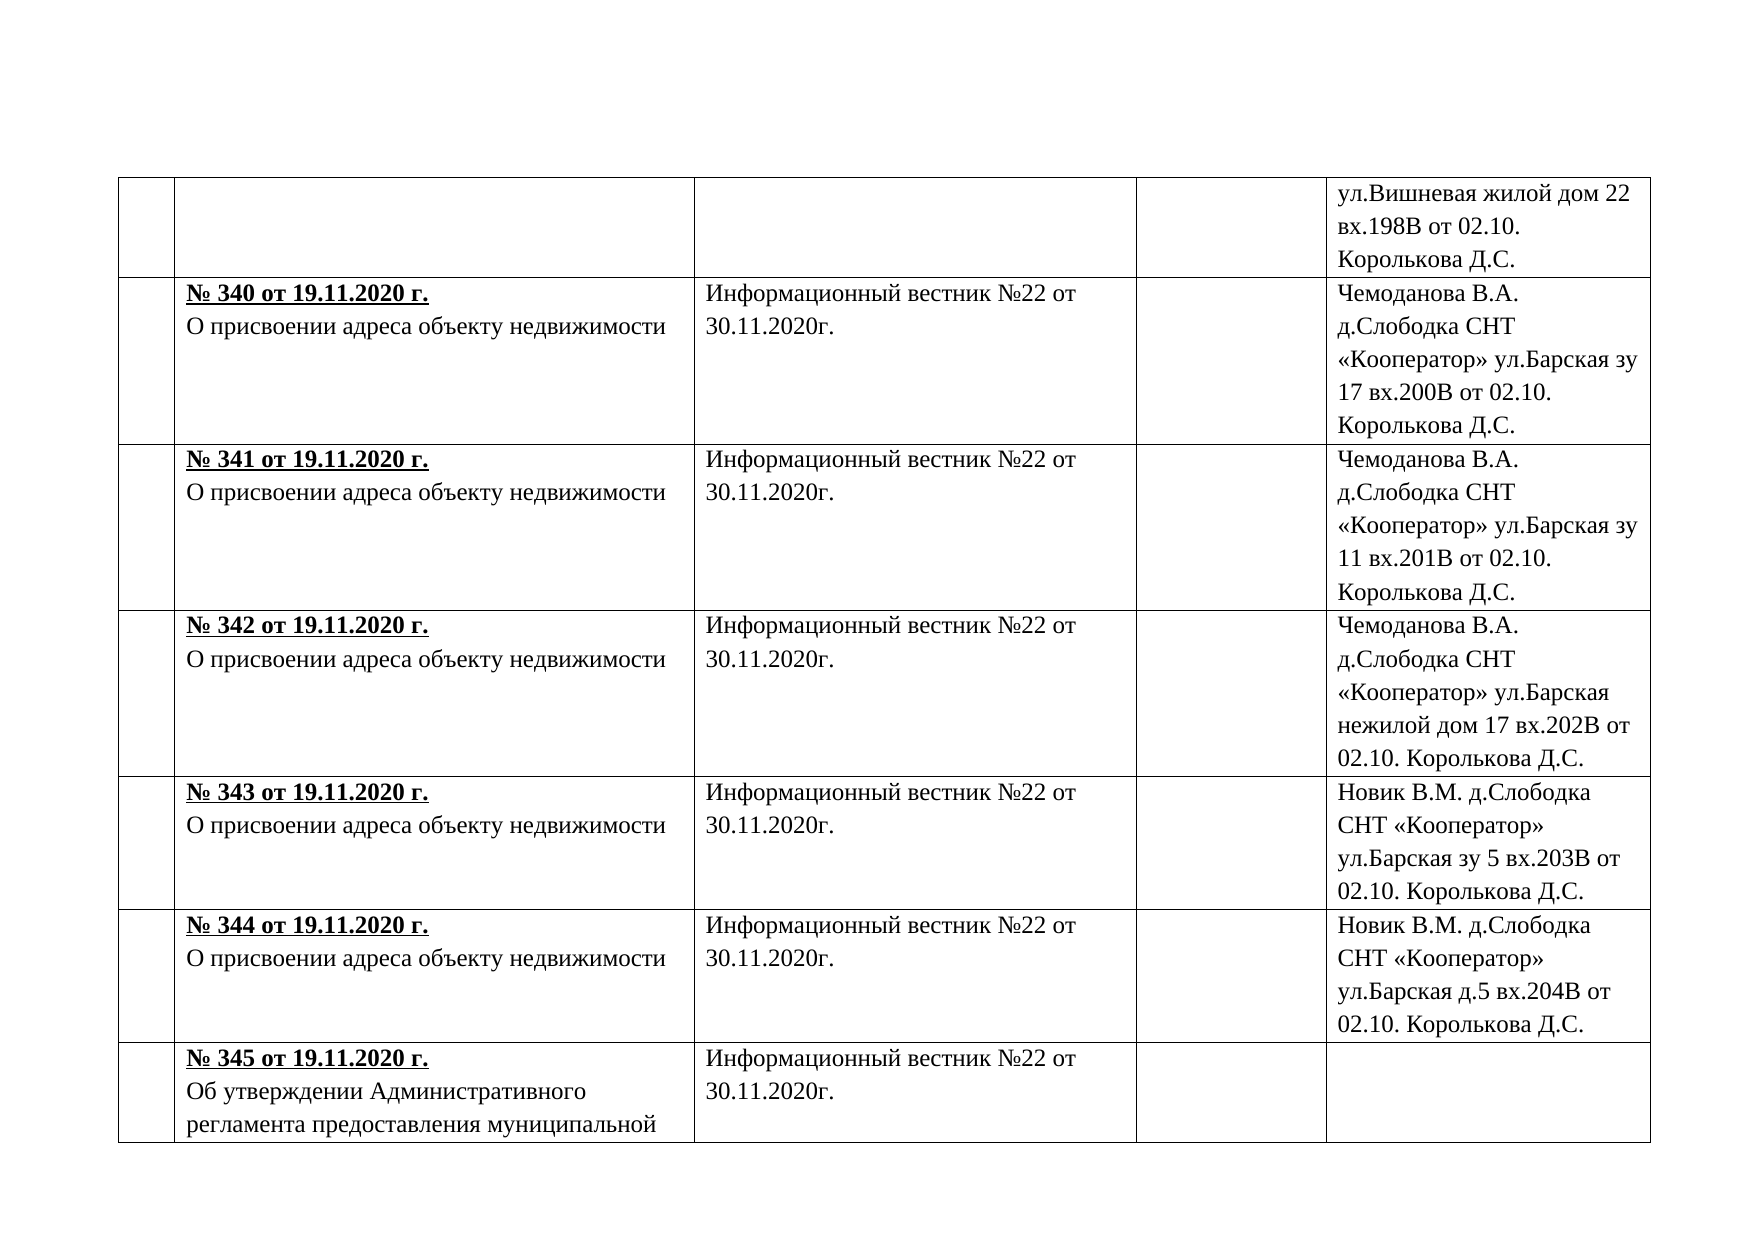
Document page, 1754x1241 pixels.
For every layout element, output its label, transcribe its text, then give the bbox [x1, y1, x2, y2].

table_cell [1137, 1043, 1326, 1142]
table_cell [119, 178, 174, 277]
table_cell [1137, 278, 1326, 443]
table_cell [119, 910, 174, 1042]
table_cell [1327, 178, 1650, 277]
table_cell Чемоданова В.А. д.Слободка СНТ «Кооператор» ул.Барская зу 11 вх.201В от 02.10. Королькова Д.С. [1327, 445, 1650, 609]
table_cell № 344 от 19.11.2020 г. О присвоении адреса объекту недвижимости [175, 910, 694, 1042]
table_cell № 342 от 19.11.2020 г. О присвоении адреса объекту недвижимости [175, 611, 694, 776]
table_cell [695, 178, 1136, 277]
table_cell Новик В.М. д.Слободка СНТ «Кооператор» ул.Барская д.5 вх.204В от 02.10. Королькова Д.С. [1327, 910, 1650, 1042]
table_cell Чемоданова В.А. д.Слободка СНТ «Кооператор» ул.Барская зу 17 вх.200В от 02.10. Королькова Д.С. [1327, 278, 1650, 443]
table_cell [695, 1043, 1136, 1142]
table_cell [1137, 777, 1326, 909]
table_cell [1137, 178, 1326, 277]
table_cell Новик В.М. д.Слободка СНТ «Кооператор» ул.Барская зу 5 вх.203В от 02.10. Королькова Д.С. [1327, 777, 1650, 909]
table_cell [119, 611, 174, 776]
table_cell [1137, 611, 1326, 776]
table_cell [119, 1043, 174, 1142]
table_cell Информационный вестник №22 от 30.11.2020г. [695, 278, 1136, 443]
table_cell [119, 445, 174, 609]
table_cell Информационный вестник №22 от 30.11.2020г. [695, 445, 1136, 609]
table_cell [175, 178, 694, 277]
table_cell Информационный вестник №22 от 30.11.2020г. [695, 910, 1136, 1042]
table_cell Информационный вестник №22 от 30.11.2020г. [695, 611, 1136, 776]
table_cell [1137, 910, 1326, 1042]
table_cell [119, 777, 174, 909]
table_cell № 340 от 19.11.2020 г. О присвоении адреса объекту недвижимости [175, 278, 694, 443]
table_cell [1137, 445, 1326, 609]
table_cell Информационный вестник №22 от 30.11.2020г. [695, 777, 1136, 909]
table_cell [175, 1043, 694, 1142]
table_cell [119, 278, 174, 443]
table_cell [1327, 1043, 1650, 1142]
table_cell № 341 от 19.11.2020 г. О присвоении адреса объекту недвижимости [175, 445, 694, 609]
table_cell № 343 от 19.11.2020 г. О присвоении адреса объекту недвижимости [175, 777, 694, 909]
table_cell Чемоданова В.А. д.Слободка СНТ «Кооператор» ул.Барская нежилой дом 17 вх.202В от 02.10. Королькова Д.С. [1327, 611, 1650, 776]
